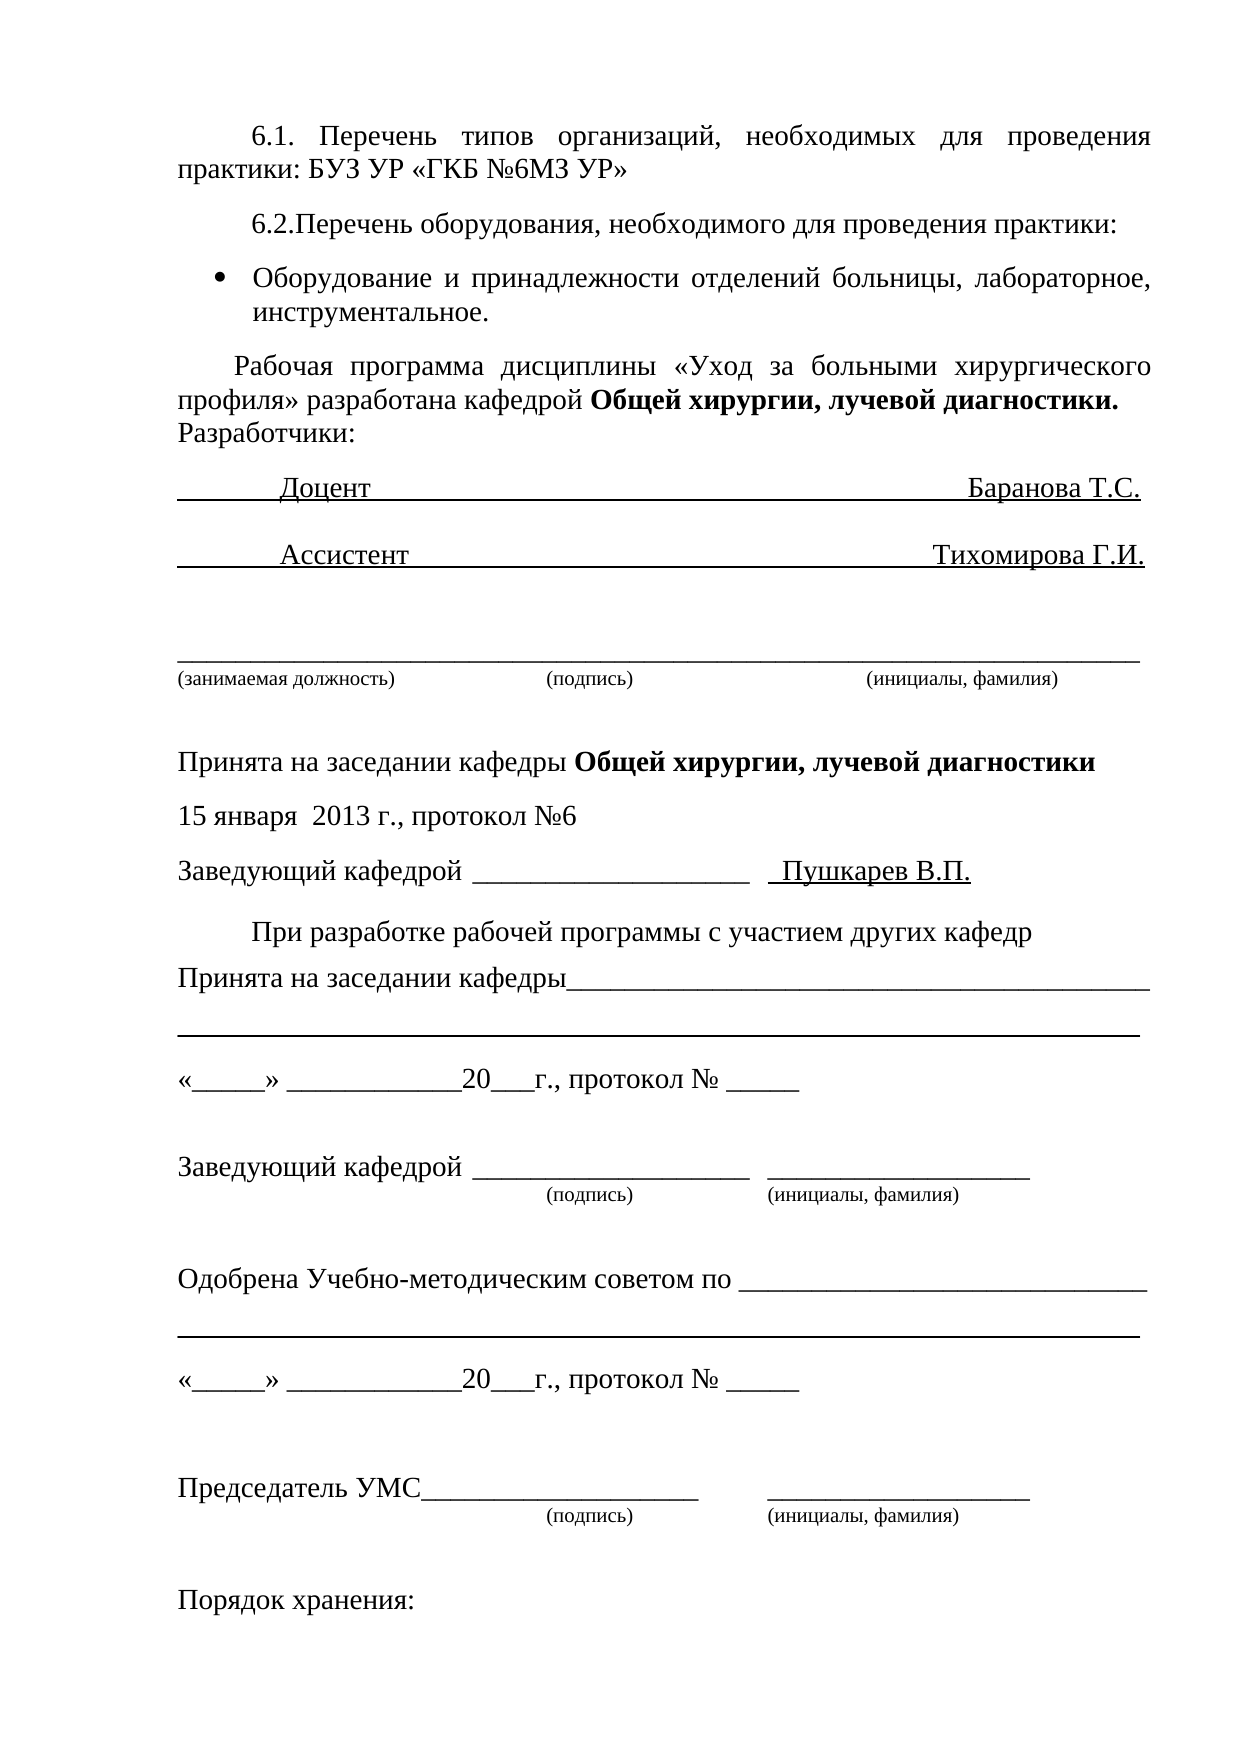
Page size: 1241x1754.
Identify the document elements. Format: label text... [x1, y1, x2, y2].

text (подпись) (инициалы, фамилия) [177, 1503, 1152, 1527]
text Заведующий кафедрой ___________________ __________________ [177, 1149, 1152, 1182]
text «_____» ____________20___г., протокол № _____ [177, 1061, 1152, 1094]
text Заведующий кафедрой ___________________ Пушкарев В.П. [177, 853, 1152, 886]
text Рабочая программа дисциплины «Уход за больными хирургического профиля» разработана кафедрой Общей хирургии, лучевой диагностики. [177, 348, 1152, 416]
list Оборудование и принадлежности отделений больницы, лабораторное, инструментальное. [215, 260, 1152, 328]
text Принята на заседании кафедры________________________________________ [177, 960, 1152, 994]
text (занимаемая должность) (подпись) (инициалы, фамилия) [177, 666, 1152, 690]
text (подпись) (инициалы, фамилия) [177, 1182, 1152, 1206]
text Порядок хранения: [177, 1582, 1152, 1615]
text Принята на заседании кафедры Общей хирургии, лучевой диагностики [177, 744, 1152, 778]
text __________________________________________________________________ [177, 1307, 1152, 1340]
text __________________________________________________________________ [177, 632, 1152, 666]
text Одобрена Учебно-методическим советом по ____________________________ [177, 1261, 1152, 1294]
text __________________________________________________________________ [177, 1006, 1152, 1040]
text Ассистент __________________ Тихомирова Г.И. [177, 537, 1152, 571]
text «_____» ____________20___г., протокол № _____ [177, 1361, 1152, 1395]
text Доцент ___________________ Баранова Т.С. [177, 470, 1152, 503]
text Председатель УМС___________________ __________________ [177, 1470, 1152, 1503]
text 6.2.Перечень оборудования, необходимого для проведения практики: [177, 206, 1152, 239]
text 6.1. Перечень типов организаций, необходимых для проведения практики: БУЗ УР «ГКБ №6МЗ УР» [177, 118, 1152, 185]
text При разработке рабочей программы с участием других кафедр [177, 914, 1152, 948]
text Разработчики: [177, 416, 1152, 449]
text 15 января ., протокол №6 [177, 798, 1152, 832]
